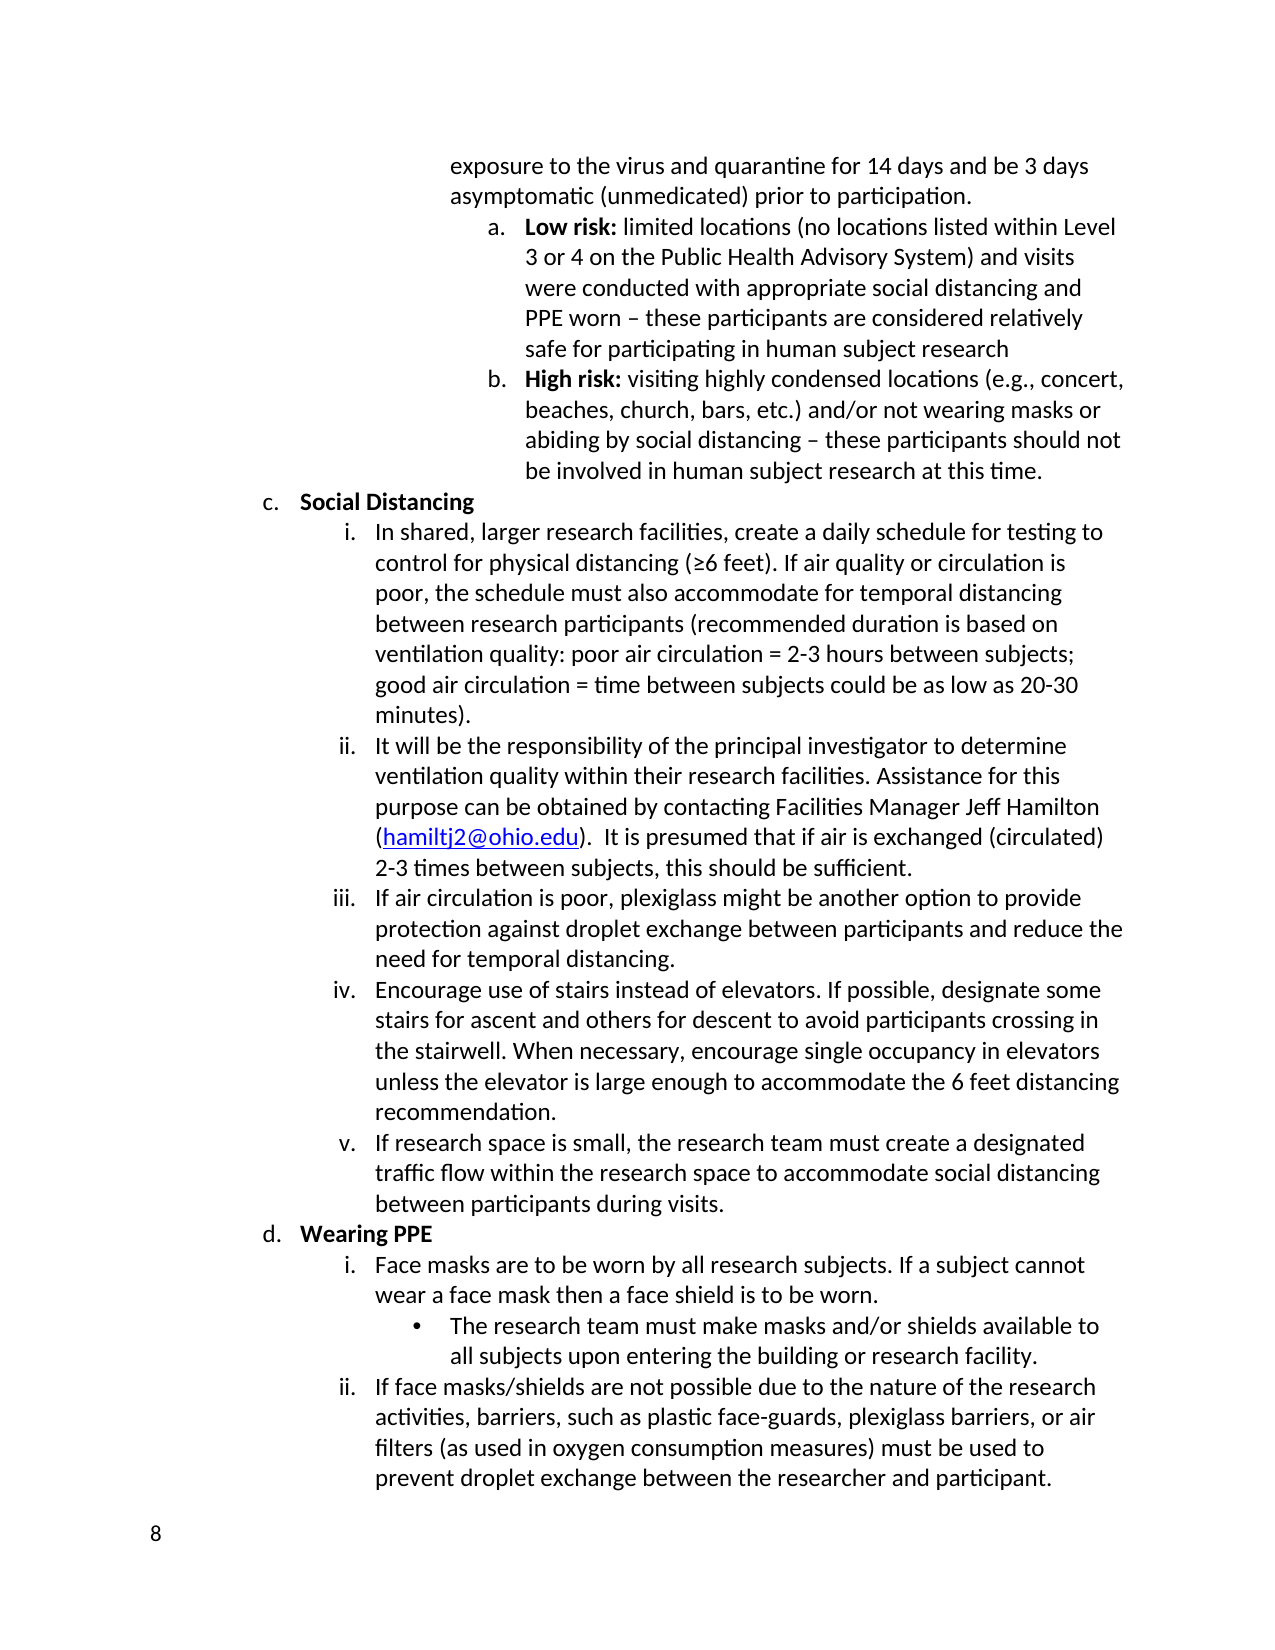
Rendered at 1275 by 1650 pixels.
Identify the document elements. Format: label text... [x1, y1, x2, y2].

list If face masks/shields are not possible due to the nature of the research activities, barriers, such as plastic face-guards, plexiglass barriers, or air filters (as used in oxygen consumption measures) must be used to prevent droplet exchange between the researcher and participant. [356, 1371, 1125, 1493]
list If research space is small, the research team must create a designated traffic flow within the research space to accommodate social distancing between participants during visits. [356, 1127, 1125, 1218]
list High risk: visiting highly condensed locations (e.g., concert, beaches, church, bars, etc.) and/or not wearing masks or abiding by social distancing – these participants should not be involved in human subject research at this time. [487, 364, 1125, 486]
list Low risk: limited locations (no locations listed within Level 3 or 4 on the Public Health Advisory System) and visits were conducted with appropriate social distancing and PPE worn – these participants are considered relatively safe for participating in human subject research [487, 211, 1125, 364]
list It will be the responsibility of the principal investigator to determine ventilation quality within their research facilities. Assistance for this purpose can be obtained by contacting Facilities Manager Jeff Hamilton (hamiltj2@ohio.edu). It is presumed that if air is exchanged (circulated) 2-3 times between subjects, this should be sufficient. [356, 730, 1125, 882]
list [412, 150, 1125, 211]
list If air circulation is poor, plexiglass might be another option to provide protection against droplet exchange between participants and reduce the need for temporal distancing. [356, 882, 1125, 974]
list In shared, larger research facilities, create a daily schedule for testing to control for physical distancing (≥6 feet). If air quality or circulation is poor, the schedule must also accommodate for temporal distancing between research participants (recommended duration is based on ventilation quality: poor air circulation = 2-3 hours between subjects; good air circulation = time between subjects could be as low as 20-30 minutes). [356, 516, 1125, 730]
list Wearing PPE [262, 1218, 1125, 1249]
list Encourage use of stairs instead of elevators. If possible, designate some stairs for ascent and others for descent to avoid participants crossing in the stairwell. When necessary, encourage single occupancy in elevators unless the elevator is large enough to accommodate the 6 feet distancing recommendation. [356, 974, 1125, 1127]
list Face masks are to be worn by all research subjects. If a subject cannot wear a face mask then a face shield is to be worn. [356, 1249, 1125, 1310]
list Social Distancing [262, 486, 1125, 516]
list The research team must make masks and/or shields available to all subjects upon entering the building or research facility. [412, 1310, 1125, 1371]
